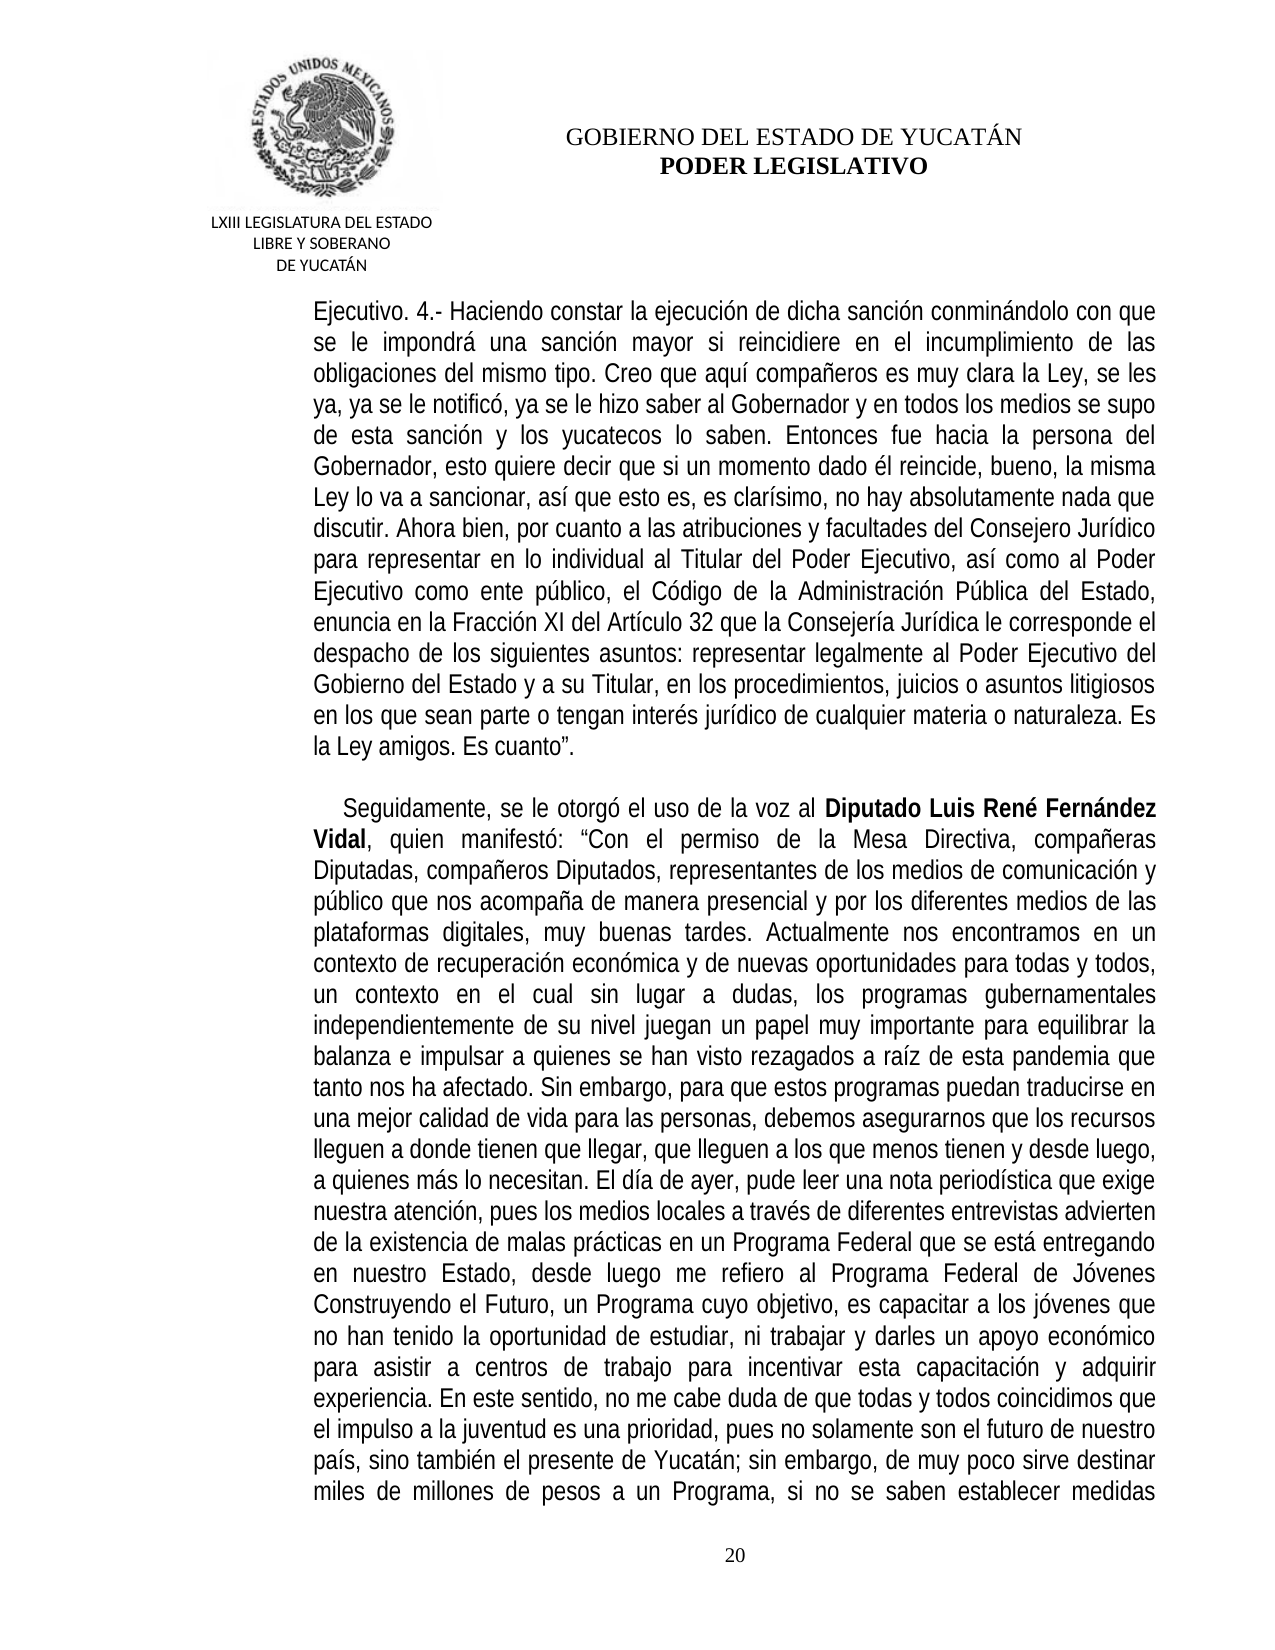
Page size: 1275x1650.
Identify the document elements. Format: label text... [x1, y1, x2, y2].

picture [206, 50, 443, 211]
